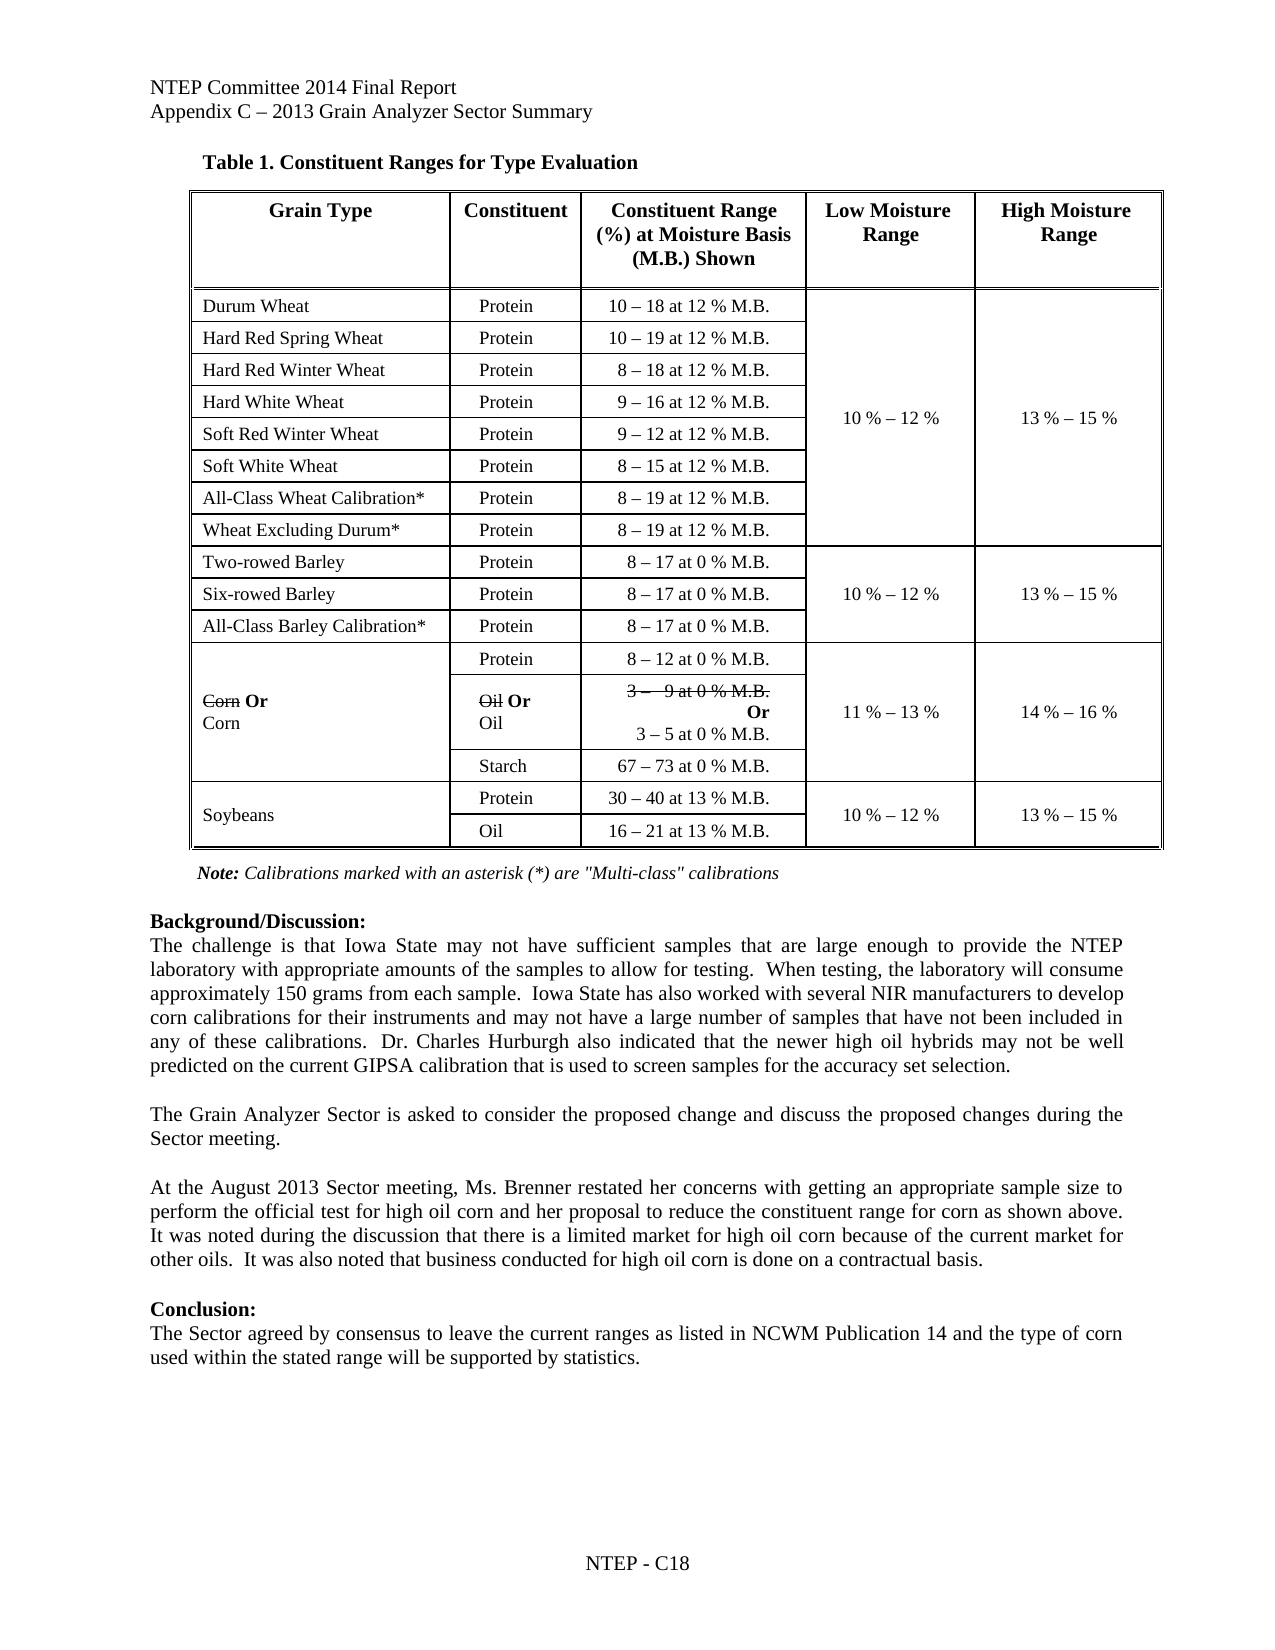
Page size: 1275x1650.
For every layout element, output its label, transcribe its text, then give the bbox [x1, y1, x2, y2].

text Note: Calibrations marked with an asterisk (*) are "Multi-class" calibrations [150, 862, 1125, 884]
table_cell Hard Red Spring Wheat [192, 322, 449, 353]
table_cell 8 – 15 at 12 % M.B. [582, 451, 805, 481]
table_cell Protein [451, 782, 580, 813]
table_cell Protein [451, 386, 580, 417]
table_cell Corn Or Corn [192, 643, 449, 781]
table_cell 9 – 16 at 12 % M.B. [582, 386, 805, 417]
text Background/Discussion: [150, 909, 1125, 933]
table_header High Moisture Range [976, 193, 1161, 287]
table_cell Soft White Wheat [192, 451, 449, 481]
table_cell Protein [451, 451, 580, 481]
table_cell 8 – 12 at 0 % M.B. [582, 643, 805, 673]
table_cell Durum Wheat [192, 287, 449, 321]
table_cell 30 – 40 at 13 % M.B. [582, 782, 805, 813]
table_cell 13 % – 15 % [976, 547, 1161, 641]
table_cell 10 % – 12 % [807, 290, 974, 545]
table_header Grain Type [192, 193, 449, 287]
table_cell Protein [451, 547, 580, 577]
table_cell 10 – 18 at 12 % M.B. [582, 290, 805, 321]
text Conclusion: [150, 1296, 1125, 1321]
table_cell Protein [451, 322, 580, 353]
table_cell Two-rowed Barley [192, 547, 449, 577]
table_cell Protein [451, 643, 580, 673]
table_cell Protein [451, 515, 580, 545]
table_cell Protein [451, 579, 580, 609]
text At the August 2013 Sector meeting, Ms. Brenner restated her concerns with getting an appropriate sample size to perform the official test for high oil corn and her proposal to reduce the constituent range for corn as shown above. It was noted during the discussion that there is a limited market for high oil corn because of the current market for other oils. It was also noted that business conducted for high oil corn is done on a contractual basis. [150, 1175, 1125, 1271]
table_cell 16 – 21 at 13 % M.B. [582, 815, 805, 846]
table_cell Protein [451, 290, 580, 321]
text The challenge is that Iowa State may not have sufficient samples that are large enough to provide the NTEP laboratory with appropriate amounts of the samples to allow for testing. When testing, the laboratory will consume approximately 150 grams from each sample. Iowa State has also worked with several NIR manufacturers to develop corn calibrations for their instruments and may not have a large number of samples that have not been included in any of these calibrations. Dr. Charles Hurburgh also indicated that the newer high oil hybrids may not be well predicted on the current GIPSA calibration that is used to screen samples for the accuracy set selection. [150, 933, 1125, 1077]
table_cell Soybeans [192, 782, 449, 846]
table_cell 11 % – 13 % [807, 643, 974, 781]
table_cell 8 – 17 at 0 % M.B. [582, 611, 805, 641]
table_cell 10 % – 12 % [807, 782, 974, 846]
table_cell Protein [451, 611, 580, 641]
text Table 1. Constituent Ranges for Type Evaluation [202, 150, 1125, 174]
table_cell 10 % – 12 % [807, 547, 974, 641]
table_cell 9 – 12 at 12 % M.B. [582, 418, 805, 449]
table_cell 67 – 73 at 0 % M.B. [582, 750, 805, 781]
table_cell 10 – 19 at 12 % M.B. [582, 322, 805, 353]
table_cell All-Class Barley Calibration* [192, 611, 449, 641]
table_header Constituent [451, 193, 580, 287]
table_cell 8 – 19 at 12 % M.B. [582, 515, 805, 545]
table_cell Soft Red Winter Wheat [192, 418, 449, 449]
table_cell Protein [451, 418, 580, 449]
table_cell Hard White Wheat [192, 386, 449, 417]
table_cell Wheat Excluding Durum* [192, 515, 449, 545]
table_cell 3 – 9 at 0 % M.B. Or 3 – 5 at 0 % M.B. [582, 675, 805, 749]
table_cell All-Class Wheat Calibration* [192, 483, 449, 513]
table_cell Oil Or Oil [451, 675, 580, 749]
table_cell 14 % – 16 % [976, 643, 1161, 781]
text The Sector agreed by consensus to leave the current ranges as listed in NCWM Publication 14 and the type of corn used within the stated range will be supported by statistics. [150, 1321, 1125, 1369]
table_header Low Moisture Range [807, 193, 974, 287]
table_cell Starch [451, 750, 580, 781]
table_cell 8 – 17 at 0 % M.B. [582, 547, 805, 577]
text The Grain Analyzer Sector is asked to consider the proposed change and discuss the proposed changes during the Sector meeting. [150, 1102, 1125, 1150]
table_cell 8 – 18 at 12 % M.B. [582, 354, 805, 385]
table_header Constituent Range (%) at Moisture Basis (M.B.) Shown [582, 193, 805, 287]
table_cell 8 – 17 at 0 % M.B. [582, 579, 805, 609]
table_cell Hard Red Winter Wheat [192, 354, 449, 385]
table_cell Six-rowed Barley [192, 579, 449, 609]
table_cell 13 % – 15 % [976, 782, 1161, 846]
table_cell 8 – 19 at 12 % M.B. [582, 483, 805, 513]
table_cell Oil [451, 815, 580, 846]
table_cell Protein [451, 354, 580, 385]
table_cell 13 % – 15 % [976, 287, 1161, 545]
table_cell Protein [451, 483, 580, 513]
